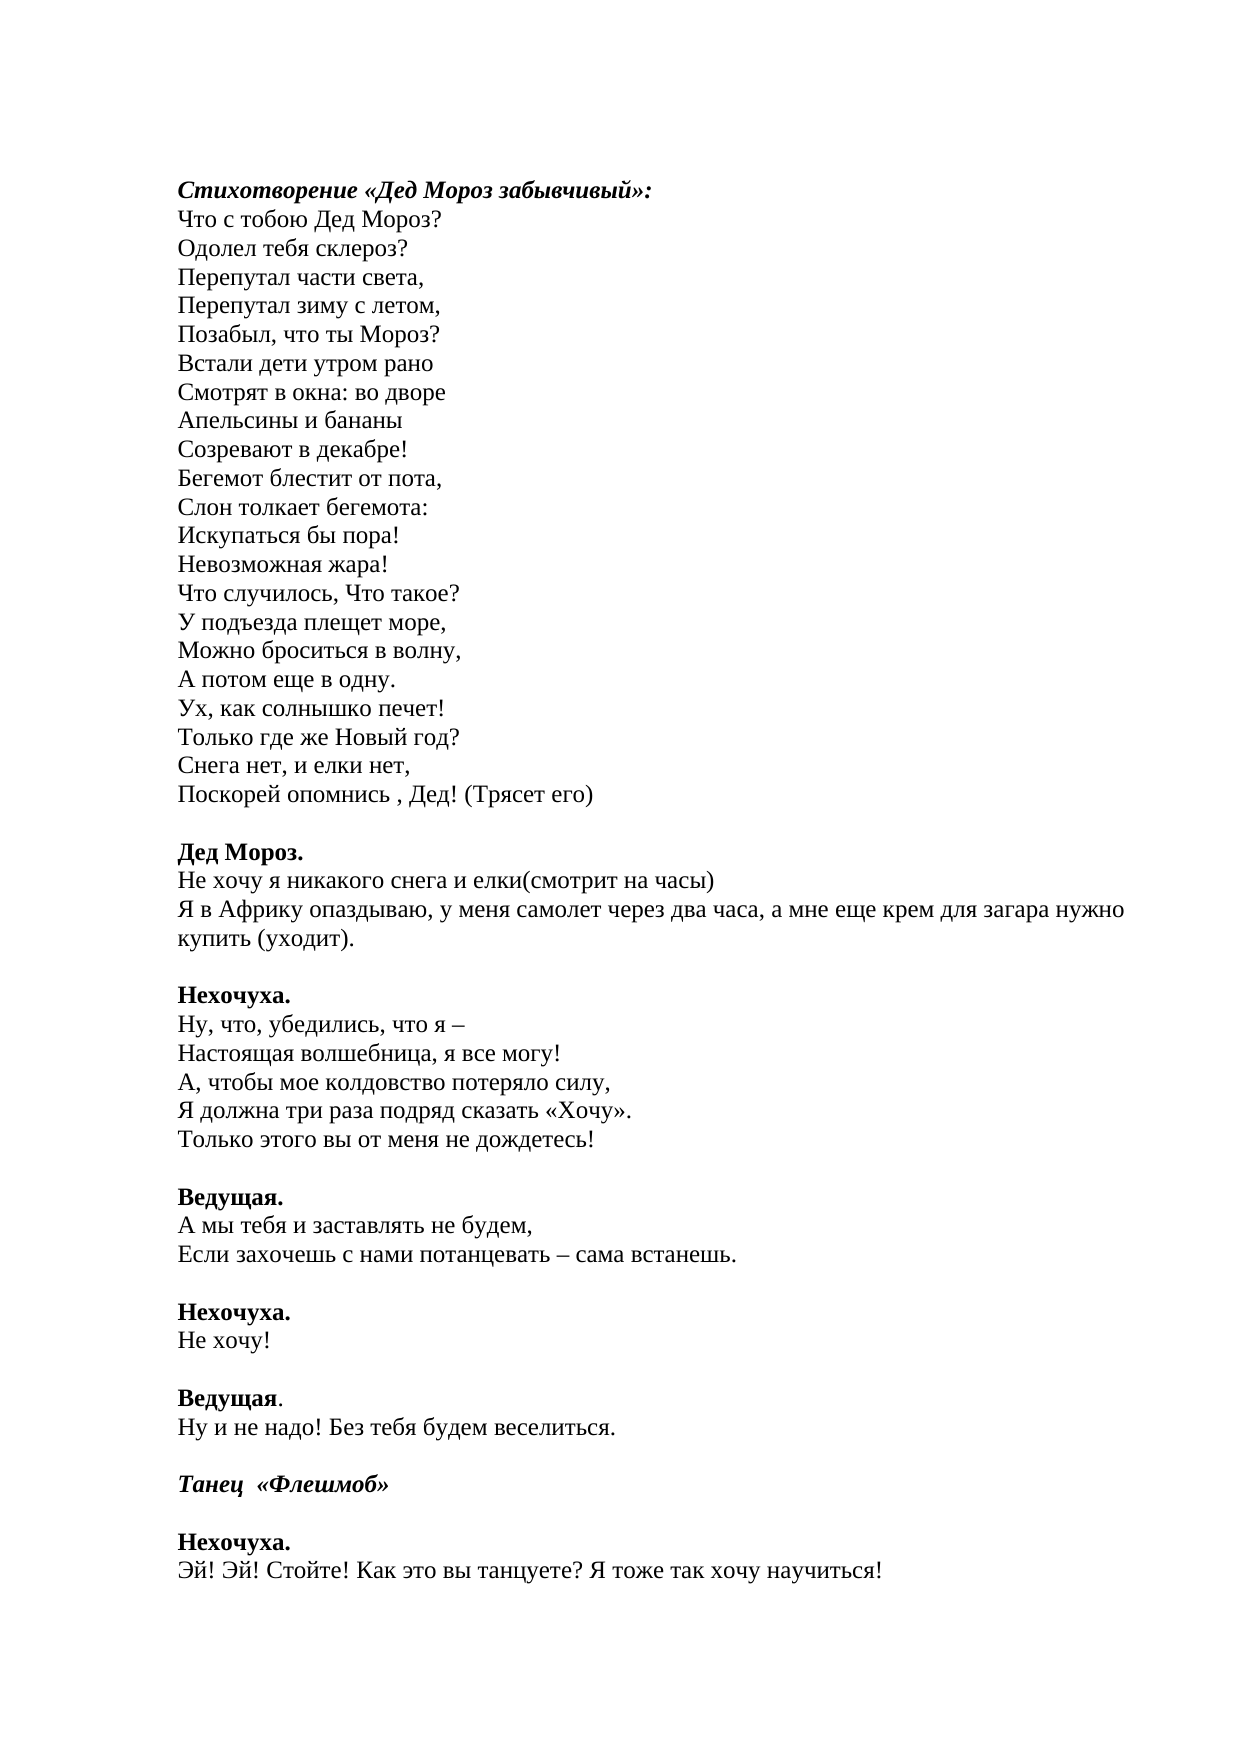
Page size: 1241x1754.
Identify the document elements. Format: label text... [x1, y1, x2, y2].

text Можно броситься в волну, [177, 636, 1152, 664]
text Нехочуха. [177, 981, 1152, 1009]
text Перепутал части света, [177, 262, 1152, 291]
text Позабыл, что ты Мороз? [177, 319, 1152, 348]
text Не хочу я никакого снега и елки(смотрит на часы) [177, 866, 1152, 894]
text Эй! Эй! Стойте! Как это вы танцуете? Я тоже так хочу научиться! [177, 1556, 1152, 1584]
text Апельсины и бананы [177, 406, 1152, 434]
text У подъезда плещет море, [177, 607, 1152, 636]
text Стихотворение «Дед Мороз забывчивый»: [177, 176, 1152, 204]
text Ух, как солнышко печет! [177, 693, 1152, 722]
text Смотрят в окна: во дворе [177, 377, 1152, 406]
text Перепутал зиму с летом, [177, 291, 1152, 319]
text Одолел тебя склероз? [177, 233, 1152, 262]
text Только этого вы от меня не дождетесь! [177, 1124, 1152, 1153]
text А, чтобы мое колдовство потеряло силу, [177, 1067, 1152, 1096]
text Снега нет, и елки нет, [177, 751, 1152, 779]
text Если захочешь с нами потанцевать – сама встанешь. [177, 1239, 1152, 1268]
text А мы тебя и заставлять не будем, [177, 1211, 1152, 1239]
text Искупаться бы пора! [177, 521, 1152, 549]
text Только где же Новый год? [177, 722, 1152, 751]
text А потом еще в одну. [177, 664, 1152, 693]
text Созревают в декабре! [177, 434, 1152, 463]
text Дед Мороз. [177, 837, 1152, 866]
text Ну и не надо! Без тебя будем веселиться. [177, 1412, 1152, 1441]
text Нехочуха. [177, 1297, 1152, 1326]
text Нехочуха. [177, 1527, 1152, 1556]
text Настоящая волшебница, я все могу! [177, 1038, 1152, 1067]
text Я в Африку опаздываю, у меня самолет через два часа, а мне еще крем для загара нужно купить (уходит). [177, 894, 1152, 952]
text Ведущая. [177, 1383, 1152, 1412]
text Не хочу! [177, 1326, 1152, 1354]
text Слон толкает бегемота: [177, 492, 1152, 521]
text Невозможная жара! [177, 549, 1152, 578]
text Бегемот блестит от пота, [177, 463, 1152, 492]
text Что с тобою Дед Мороз? [177, 204, 1152, 233]
text Поскорей опомнись , Дед! (Трясет его) [177, 779, 1152, 808]
text Ведущая. [177, 1182, 1152, 1211]
text Что случилось, Что такое? [177, 578, 1152, 607]
text Встали дети утром рано [177, 348, 1152, 377]
text Ну, что, убедились, что я – [177, 1009, 1152, 1038]
text Я должна три раза подряд сказать «Хочу». [177, 1096, 1152, 1124]
text Танец «Флешмоб» [177, 1469, 1152, 1498]
